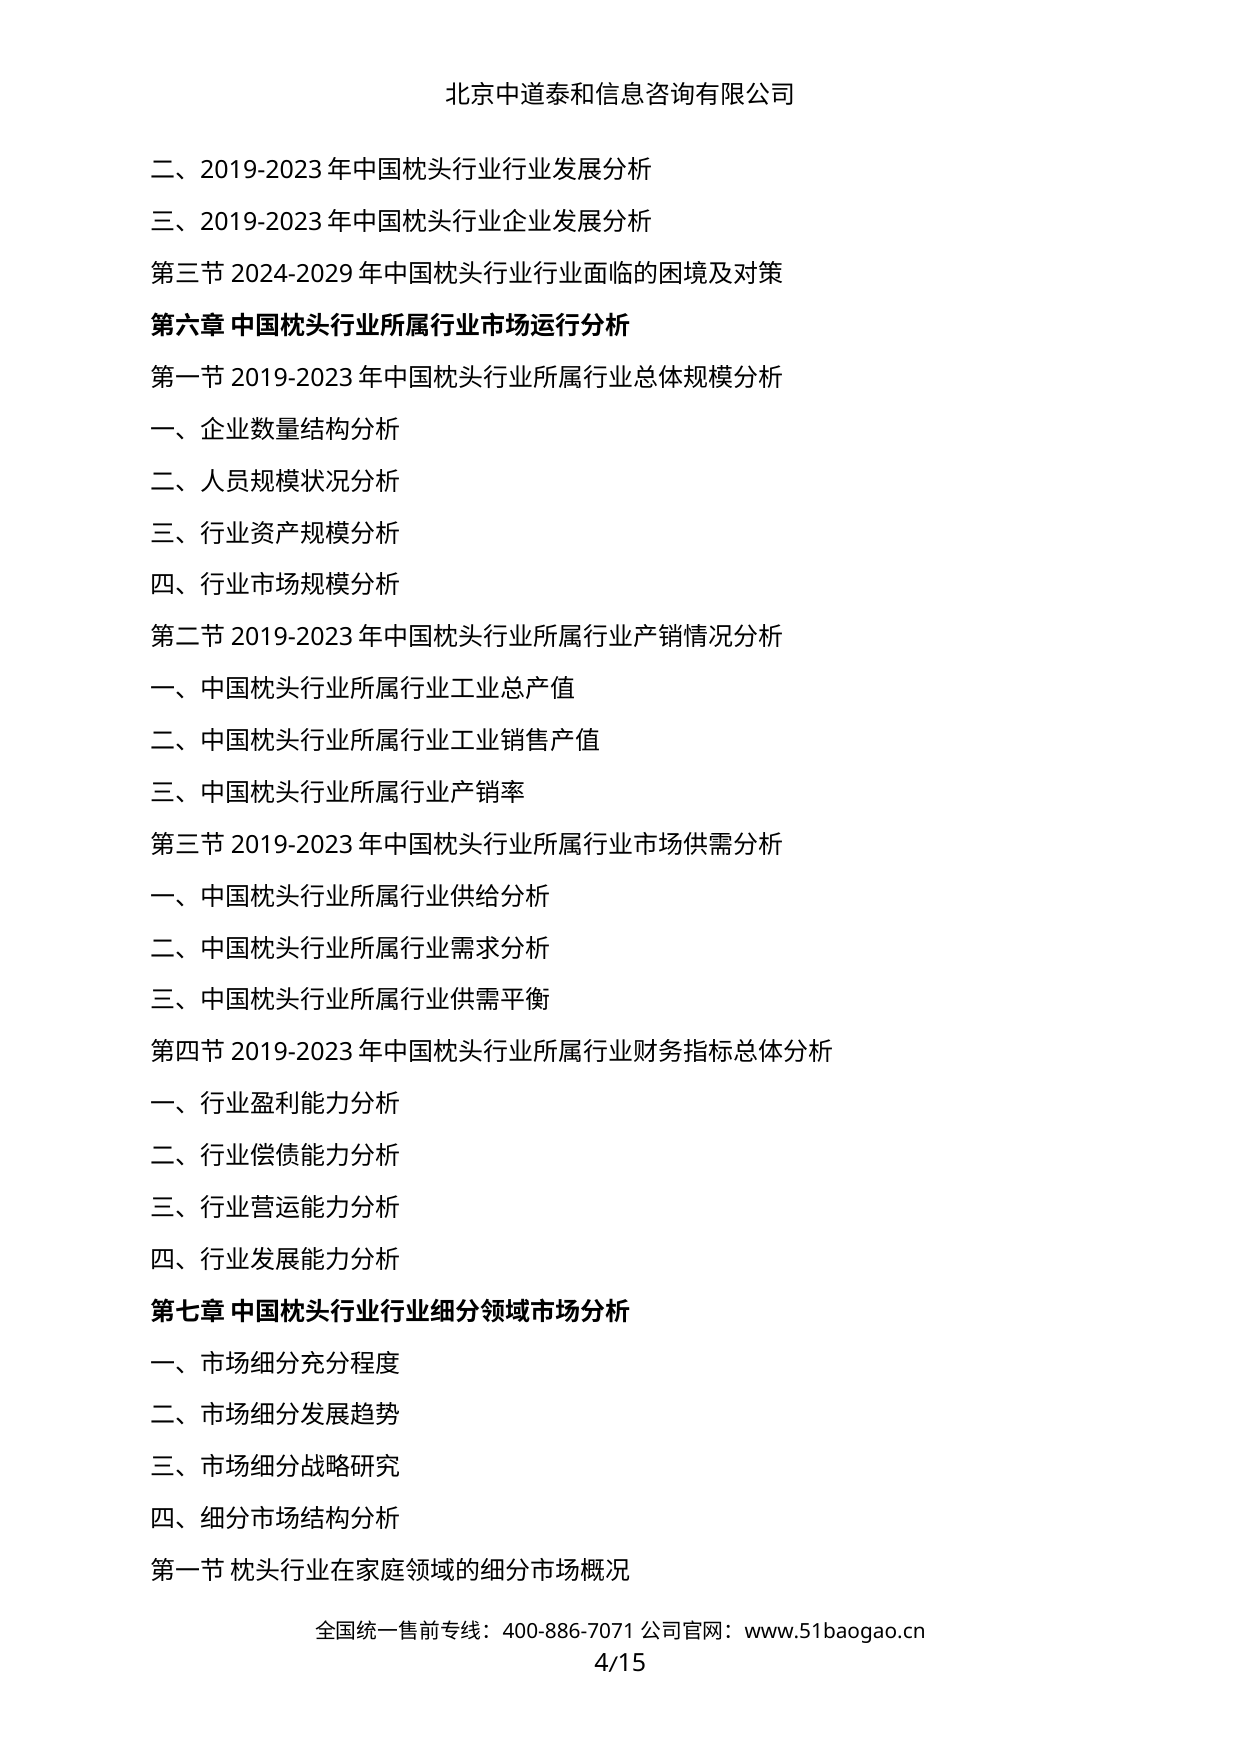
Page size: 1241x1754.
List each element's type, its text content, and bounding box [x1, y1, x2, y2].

text 二、中国枕头行业所属行业工业销售产值 [150, 721, 1090, 757]
text 第一节 枕头行业在家庭领域的细分市场概况 [150, 1551, 1090, 1587]
text 一、市场细分充分程度 [150, 1343, 1090, 1379]
text 三、市场细分战略研究 [150, 1447, 1090, 1483]
text 二、人员规模状况分析 [150, 461, 1090, 497]
text 第三节 2024-2029年中国枕头行业行业面临的困境及对策 [150, 254, 1090, 290]
text 第七章 中国枕头行业行业细分领域市场分析 [150, 1291, 1090, 1327]
text 一、行业盈利能力分析 [150, 1084, 1090, 1120]
text 二、中国枕头行业所属行业需求分析 [150, 928, 1090, 964]
text 三、中国枕头行业所属行业供需平衡 [150, 980, 1090, 1016]
text 三、2019-2023年中国枕头行业企业发展分析 [150, 202, 1090, 238]
text 第三节 2019-2023年中国枕头行业所属行业市场供需分析 [150, 824, 1090, 861]
text 二、行业偿债能力分析 [150, 1136, 1090, 1172]
text 一、中国枕头行业所属行业供给分析 [150, 876, 1090, 912]
text 三、中国枕头行业所属行业产销率 [150, 772, 1090, 809]
text 第四节 2019-2023年中国枕头行业所属行业财务指标总体分析 [150, 1032, 1090, 1068]
text 一、企业数量结构分析 [150, 409, 1090, 446]
text 四、行业市场规模分析 [150, 565, 1090, 601]
text 三、行业资产规模分析 [150, 513, 1090, 549]
text 三、行业营运能力分析 [150, 1187, 1090, 1224]
text 二、2019-2023年中国枕头行业行业发展分析 [150, 150, 1090, 186]
text 一、中国枕头行业所属行业工业总产值 [150, 669, 1090, 705]
text 二、市场细分发展趋势 [150, 1395, 1090, 1431]
text 第二节 2019-2023年中国枕头行业所属行业产销情况分析 [150, 617, 1090, 653]
text 四、行业发展能力分析 [150, 1239, 1090, 1276]
text 第一节 2019-2023年中国枕头行业所属行业总体规模分析 [150, 357, 1090, 394]
text 四、细分市场结构分析 [150, 1499, 1090, 1535]
text 第六章 中国枕头行业所属行业市场运行分析 [150, 306, 1090, 342]
